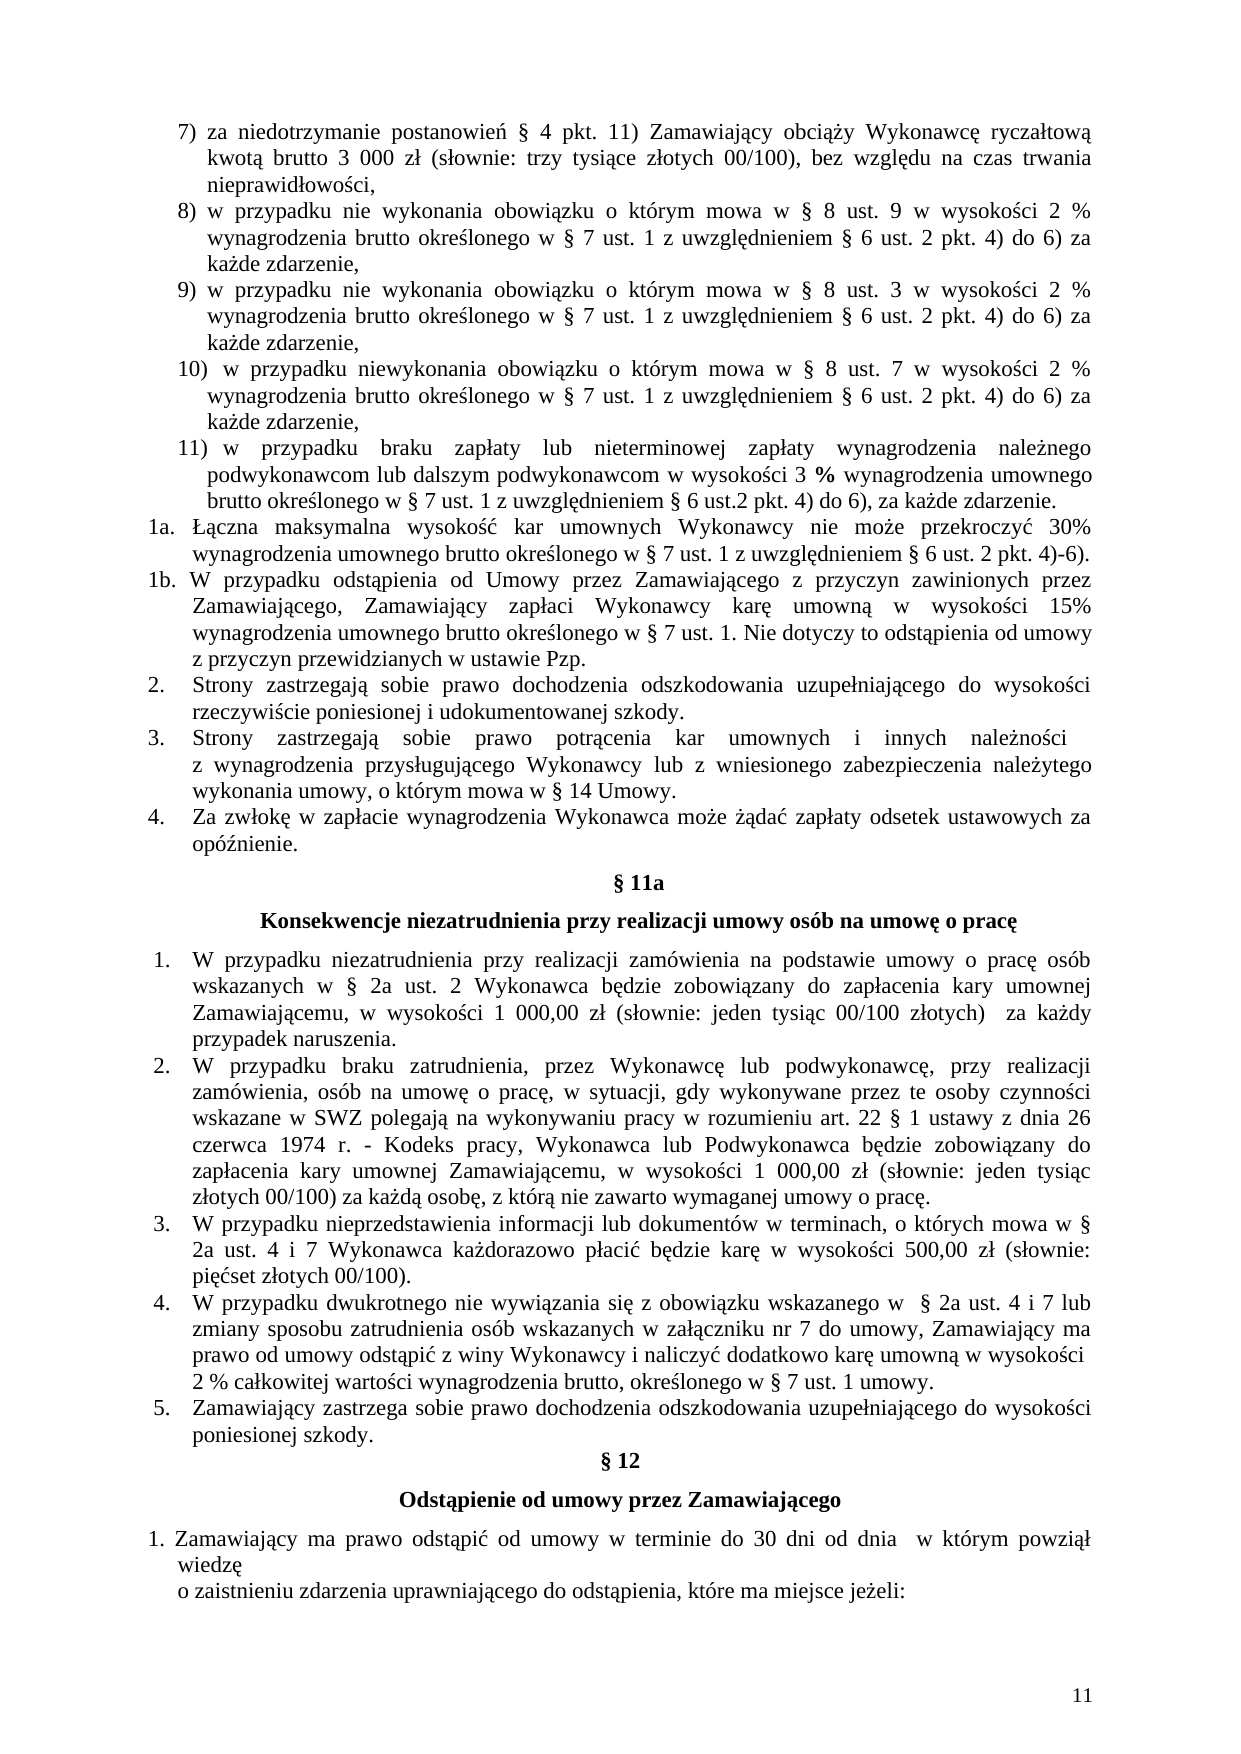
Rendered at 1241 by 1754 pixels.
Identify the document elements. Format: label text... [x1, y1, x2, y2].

list W przypadku nieprzedstawienia informacji lub dokumentów w terminach, o których mowa w § 2a ust. 4 i 7 Wykonawca każdorazowo płacić będzie karę w wysokości 500,00 zł (słownie: pięćset złotych 00/100). [153, 1210, 1092, 1289]
list w przypadku braku zapłaty lub nieterminowej zapłaty wynagrodzenia należnego podwykonawcom lub dalszym podwykonawcom w wysokości 3 % wynagrodzenia umownego brutto określonego w § 7 ust. 1 z uwzględnieniem § 6 ust.2 pkt. 4) do 6), za każde zdarzenie. [177, 434, 1092, 513]
list Zamawiający zastrzega sobie prawo dochodzenia odszkodowania uzupełniającego do wysokości poniesionej szkody. [153, 1394, 1092, 1447]
list W przypadku niezatrudnienia przy realizacji zamówienia na podstawie umowy o pracę osób wskazanych w § 2a ust. 2 Wykonawca będzie zobowiązany do zapłacenia kary umownej Zamawiającemu, w wysokości 1 000,00 zł (słownie: jeden tysiąc 00/100 złotych) za każdy przypadek naruszenia. [153, 946, 1092, 1052]
list W przypadku dwukrotnego nie wywiązania się z obowiązku wskazanego w § 2a ust. 4 i 7 lub zmiany sposobu zatrudnienia osób wskazanych w załączniku nr 7 do umowy, Zamawiający ma prawo od umowy odstąpić z winy Wykonawcy i naliczyć dodatkowo karę umowną w wysokości 2 % całkowitej wartości wynagrodzenia brutto, określonego w § 7 ust. 1 umowy. [153, 1289, 1092, 1394]
text 1. Zamawiający ma prawo odstąpić od umowy w terminie do 30 dni od dnia w którym powziął wiedzę o zaistnieniu zdarzenia uprawniającego do odstąpienia, które ma miejsce jeżeli: [148, 1525, 1092, 1604]
text 1b. W przypadku odstąpienia od Umowy przez Zamawiającego z przyczyn zawinionych przez Zamawiającego, Zamawiający zapłaci Wykonawcy karę umowną w wysokości 15% wynagrodzenia umownego brutto określonego w § 7 ust. 1. Nie dotyczy to odstąpienia od umowy z przyczyn przewidzianych w ustawie Pzp. [148, 566, 1092, 672]
list w przypadku nie wykonania obowiązku o którym mowa w § 8 ust. 9 w wysokości 2 % wynagrodzenia brutto określonego w § 7 ust. 1 z uwzględnieniem § 6 ust. 2 pkt. 4) do 6) za każde zdarzenie, [177, 197, 1092, 276]
list w przypadku niewykonania obowiązku o którym mowa w § 8 ust. 7 w wysokości 2 % wynagrodzenia brutto określonego w § 7 ust. 1 z uwzględnieniem § 6 ust. 2 pkt. 4) do 6) za każde zdarzenie, [177, 355, 1092, 434]
list Za zwłokę w zapłacie wynagrodzenia Wykonawca może żądać zapłaty odsetek ustawowych za opóźnienie. [148, 803, 1092, 856]
list W przypadku braku zatrudnienia, przez Wykonawcę lub podwykonawcę, przy realizacji zamówienia, osób na umowę o pracę, w sytuacji, gdy wykonywane przez te osoby czynności wskazane w SWZ polegają na wykonywaniu pracy w rozumieniu art. 22 § 1 ustawy z dnia 26 czerwca 1974 r. - Kodeks pracy, Wykonawca lub Podwykonawca będzie zobowiązany do zapłacenia kary umownej Zamawiającemu, w wysokości 1 000,00 zł (słownie: jeden tysiąc złotych 00/100) za każdą osobę, z którą nie zawarto wymaganej umowy o pracę. [153, 1052, 1092, 1210]
list za niedotrzymanie postanowień § 4 pkt. 11) Zamawiający obciąży Wykonawcę ryczałtową kwotą brutto 3 000 zł (słownie: trzy tysiące złotych 00/100), bez względu na czas trwania nieprawidłowości, [177, 118, 1092, 197]
list w przypadku nie wykonania obowiązku o którym mowa w § 8 ust. 3 w wysokości 2 % wynagrodzenia brutto określonego w § 7 ust. 1 z uwzględnieniem § 6 ust. 2 pkt. 4) do 6) za każde zdarzenie, [177, 276, 1092, 355]
text Konsekwencje niezatrudnienia przy realizacji umowy osób na umowę o pracę [185, 907, 1092, 934]
text § 11a [185, 868, 1092, 895]
text § 12 [148, 1447, 1092, 1473]
text Odstąpienie od umowy przez Zamawiającego [148, 1486, 1092, 1512]
list Strony zastrzegają sobie prawo potrącenia kar umownych i innych należności z wynagrodzenia przysługującego Wykonawcy lub z wniesionego zabezpieczenia należytego wykonania umowy, o którym mowa w § 14 Umowy. [148, 724, 1092, 803]
list Strony zastrzegają sobie prawo dochodzenia odszkodowania uzupełniającego do wysokości rzeczywiście poniesionej i udokumentowanej szkody. [148, 672, 1092, 724]
text 1a. Łączna maksymalna wysokość kar umownych Wykonawcy nie może przekroczyć 30% wynagrodzenia umownego brutto określonego w § 7 ust. 1 z uwzględnieniem § 6 ust. 2 pkt. 4)-6). [148, 513, 1092, 566]
